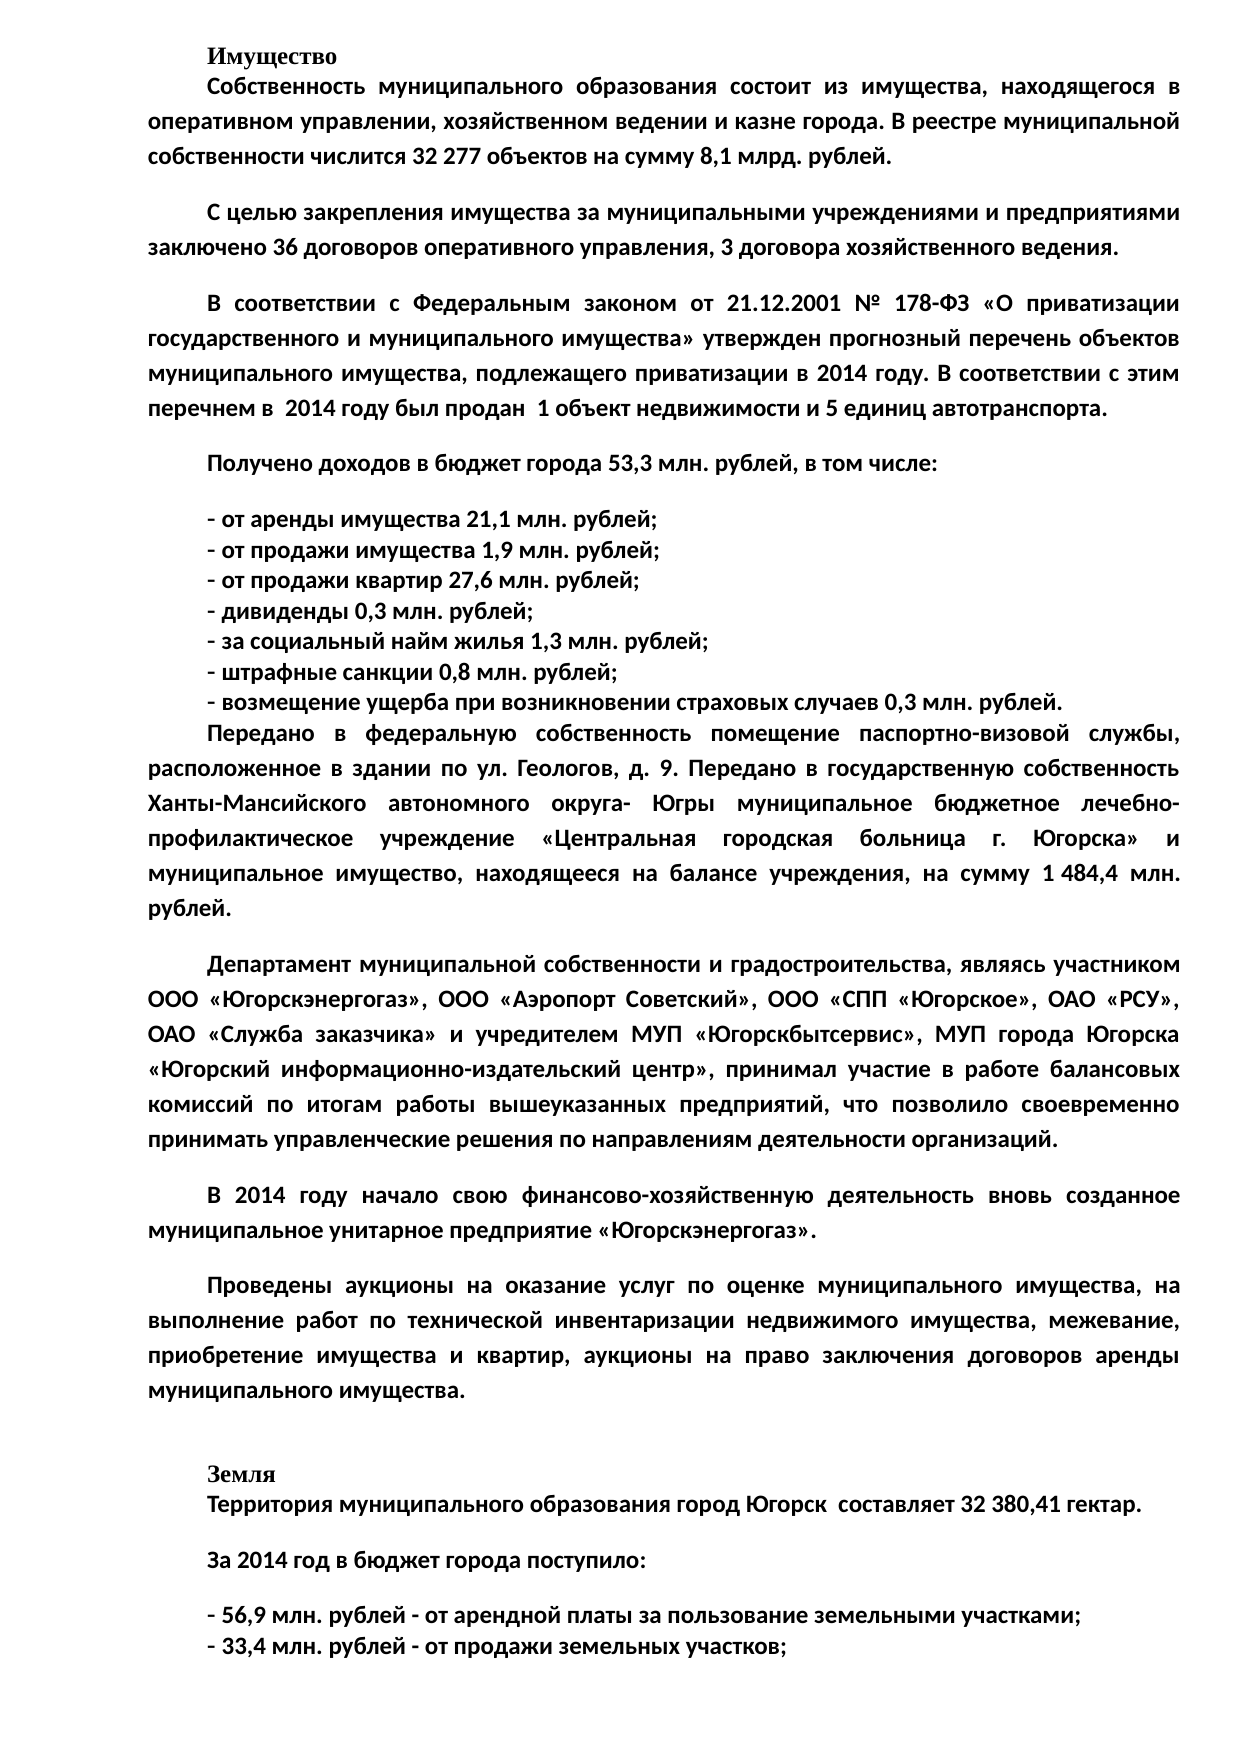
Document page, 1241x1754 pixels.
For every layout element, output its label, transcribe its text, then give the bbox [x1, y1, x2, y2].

text За 2014 год в бюджет города поступило: [148, 1544, 1181, 1574]
text Получено доходов в бюджет города 53,3 млн. рублей, в том числе: [148, 448, 1181, 478]
text Передано в федеральную собственность помещение паспортно-визовой службы, расположенное в здании по ул. Геологов, д. 9. Передано в государственную собственность Ханты-Мансийского автономного округа- Югры муниципальное бюджетное лечебно-профилактическое учреждение «Центральная городская больница г. Югорска» и муниципальное имущество, находящееся на балансе учреждения, на сумму 1 484,4 млн. рублей. [148, 717, 1181, 923]
text Собственность муниципального образования состоит из имущества, находящегося в оперативном управлении, хозяйственном ведении и казне города. В реестре муниципальной собственности числится 32 277 объектов на сумму 8,1 млрд. рублей. [148, 70, 1181, 171]
list дивиденды 0,3 млн. рублей; [148, 595, 1181, 626]
list 56,9 млн. рублей - от арендной платы за пользование земельными участками; [148, 1599, 1181, 1630]
text Земля [148, 1459, 1181, 1488]
list за социальный найм жилья 1,3 млн. рублей; [148, 626, 1181, 656]
list от продажи квартир 27,6 млн. рублей; [148, 564, 1181, 595]
list возмещение ущерба при возникновении страховых случаев 0,3 млн. рублей. [148, 687, 1181, 717]
text В соответствии с Федеральным законом от 21.12.2001 № 178-ФЗ «О приватизации государственного и муниципального имущества» утвержден прогнозный перечень объектов муниципального имущества, подлежащего приватизации в 2014 году. В соответствии с этим перечнем в 2014 году был продан 1 объект недвижимости и 5 единиц автотранспорта. [148, 287, 1181, 422]
list от продажи имущества 1,9 млн. рублей; [148, 534, 1181, 564]
text Департамент муниципальной собственности и градостроительства, являясь участником ООО «Югорскэнергогаз», ООО «Аэропорт Советский», ООО «СПП «Югорское», ОАО «РСУ», ОАО «Служба заказчика» и учредителем МУП «Югорскбытсервис», МУП города Югорска «Югорский информационно-издательский центр», принимал участие в работе балансовых комиссий по итогам работы вышеуказанных предприятий, что позволило своевременно принимать управленческие решения по направлениям деятельности организаций. [148, 948, 1181, 1153]
list штрафные санкции 0,8 млн. рублей; [148, 656, 1181, 687]
text Имущество [148, 41, 1181, 70]
text Территория муниципального образования город Югорск составляет 32 380,41 гектар. [148, 1488, 1181, 1518]
list 33,4 млн. рублей - от продажи земельных участков; [148, 1630, 1181, 1661]
list от аренды имущества 21,1 млн. рублей; [148, 503, 1181, 534]
text С целью закрепления имущества за муниципальными учреждениями и предприятиями заключено 36 договоров оперативного управления, 3 договора хозяйственного ведения. [148, 196, 1181, 261]
text В 2014 году начало свою финансово-хозяйственную деятельность вновь созданное муниципальное унитарное предприятие «Югорскэнергогаз». [148, 1179, 1181, 1244]
text Проведены аукционы на оказание услуг по оценке муниципального имущества, на выполнение работ по технической инвентаризации недвижимого имущества, межевание, приобретение имущества и квартир, аукционы на право заключения договоров аренды муниципального имущества. [148, 1269, 1181, 1405]
